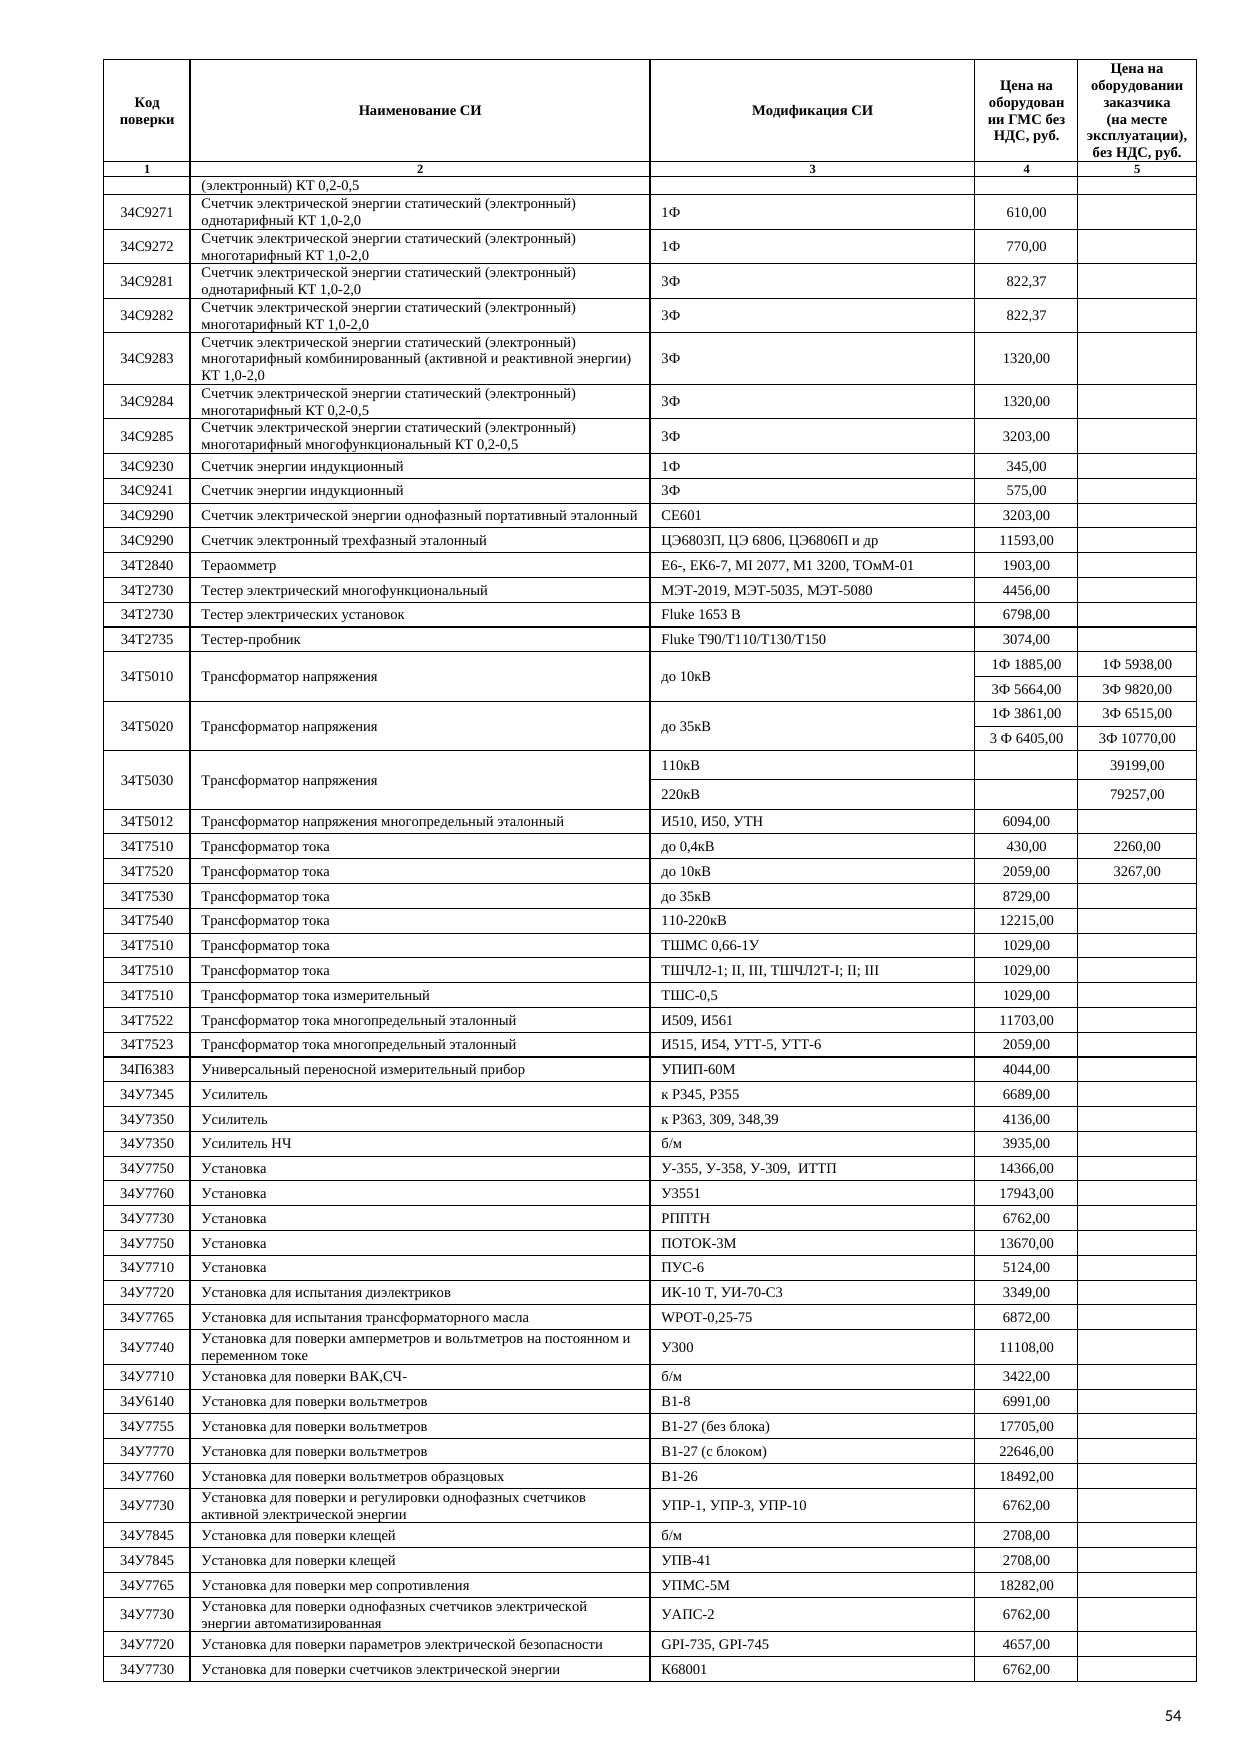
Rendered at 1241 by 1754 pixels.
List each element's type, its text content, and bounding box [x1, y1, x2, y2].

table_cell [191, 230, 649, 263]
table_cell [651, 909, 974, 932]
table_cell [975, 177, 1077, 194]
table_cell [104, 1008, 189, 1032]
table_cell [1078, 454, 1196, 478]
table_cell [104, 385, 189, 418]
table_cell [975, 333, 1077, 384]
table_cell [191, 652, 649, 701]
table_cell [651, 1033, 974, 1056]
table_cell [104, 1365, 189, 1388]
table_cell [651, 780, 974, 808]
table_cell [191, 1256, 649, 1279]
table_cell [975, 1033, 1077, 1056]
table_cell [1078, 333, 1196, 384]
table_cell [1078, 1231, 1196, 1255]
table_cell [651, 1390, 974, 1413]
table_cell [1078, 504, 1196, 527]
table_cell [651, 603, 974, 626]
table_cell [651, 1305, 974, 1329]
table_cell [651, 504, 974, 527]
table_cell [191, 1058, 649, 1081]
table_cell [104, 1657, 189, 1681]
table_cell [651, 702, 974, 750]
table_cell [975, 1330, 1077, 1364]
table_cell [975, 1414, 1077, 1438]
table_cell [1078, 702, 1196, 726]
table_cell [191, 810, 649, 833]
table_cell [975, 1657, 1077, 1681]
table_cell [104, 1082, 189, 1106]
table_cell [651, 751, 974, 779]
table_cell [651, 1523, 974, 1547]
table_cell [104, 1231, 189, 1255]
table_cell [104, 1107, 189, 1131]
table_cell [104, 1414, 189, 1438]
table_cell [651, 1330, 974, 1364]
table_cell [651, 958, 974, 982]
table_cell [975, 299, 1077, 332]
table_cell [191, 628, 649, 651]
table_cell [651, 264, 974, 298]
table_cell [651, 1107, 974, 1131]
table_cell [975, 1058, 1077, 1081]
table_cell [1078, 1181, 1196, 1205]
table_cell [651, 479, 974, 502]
table_header Код поверки [104, 60, 189, 161]
table_header Модификация СИ [651, 60, 974, 161]
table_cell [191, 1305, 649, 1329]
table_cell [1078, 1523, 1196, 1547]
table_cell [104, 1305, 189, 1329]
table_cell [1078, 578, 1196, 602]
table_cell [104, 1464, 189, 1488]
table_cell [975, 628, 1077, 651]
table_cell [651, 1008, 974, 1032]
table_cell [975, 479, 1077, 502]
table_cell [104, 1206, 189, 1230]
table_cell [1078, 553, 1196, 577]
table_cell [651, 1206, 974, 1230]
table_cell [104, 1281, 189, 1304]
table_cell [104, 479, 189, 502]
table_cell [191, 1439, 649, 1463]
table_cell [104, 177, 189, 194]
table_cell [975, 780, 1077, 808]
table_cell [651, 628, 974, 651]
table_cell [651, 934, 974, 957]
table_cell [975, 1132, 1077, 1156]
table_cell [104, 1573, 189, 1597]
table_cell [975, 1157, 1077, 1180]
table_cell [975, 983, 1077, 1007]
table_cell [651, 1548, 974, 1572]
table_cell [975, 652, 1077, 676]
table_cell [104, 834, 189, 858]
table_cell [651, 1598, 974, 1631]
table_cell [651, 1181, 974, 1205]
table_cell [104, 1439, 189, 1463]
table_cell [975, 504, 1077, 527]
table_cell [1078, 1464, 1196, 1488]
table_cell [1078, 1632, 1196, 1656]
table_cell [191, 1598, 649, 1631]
table_cell 3 [651, 162, 974, 176]
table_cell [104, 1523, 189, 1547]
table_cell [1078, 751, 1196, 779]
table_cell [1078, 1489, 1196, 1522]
table_header Цена на оборудовании ГМС без НДС, руб. [975, 60, 1077, 161]
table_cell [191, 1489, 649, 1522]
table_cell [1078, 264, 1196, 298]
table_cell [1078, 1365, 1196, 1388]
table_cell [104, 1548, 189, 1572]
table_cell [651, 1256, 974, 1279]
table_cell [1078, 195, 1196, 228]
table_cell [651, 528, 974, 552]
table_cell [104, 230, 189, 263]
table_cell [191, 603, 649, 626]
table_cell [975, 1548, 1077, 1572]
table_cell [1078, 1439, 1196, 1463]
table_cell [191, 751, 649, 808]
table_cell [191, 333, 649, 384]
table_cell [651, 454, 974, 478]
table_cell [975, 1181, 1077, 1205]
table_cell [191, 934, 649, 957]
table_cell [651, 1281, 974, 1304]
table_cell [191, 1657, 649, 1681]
table_header Наименование СИ [191, 60, 649, 161]
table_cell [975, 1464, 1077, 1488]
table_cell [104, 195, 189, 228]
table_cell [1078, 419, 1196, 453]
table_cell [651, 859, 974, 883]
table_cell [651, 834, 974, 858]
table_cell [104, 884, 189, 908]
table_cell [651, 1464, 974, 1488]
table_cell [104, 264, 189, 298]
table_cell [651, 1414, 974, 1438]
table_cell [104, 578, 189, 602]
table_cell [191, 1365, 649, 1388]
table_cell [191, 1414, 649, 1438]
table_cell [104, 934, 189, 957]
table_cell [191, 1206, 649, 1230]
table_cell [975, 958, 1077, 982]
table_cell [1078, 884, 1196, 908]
table_cell 5 [1078, 162, 1196, 176]
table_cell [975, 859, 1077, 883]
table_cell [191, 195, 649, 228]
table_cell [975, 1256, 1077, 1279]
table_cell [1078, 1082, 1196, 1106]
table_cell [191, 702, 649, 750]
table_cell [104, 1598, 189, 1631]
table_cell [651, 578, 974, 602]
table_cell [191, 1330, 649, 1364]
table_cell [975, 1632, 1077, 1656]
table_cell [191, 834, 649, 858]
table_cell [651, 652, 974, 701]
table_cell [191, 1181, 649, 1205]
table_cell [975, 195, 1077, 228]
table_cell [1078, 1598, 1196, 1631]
table_cell 4 [975, 162, 1077, 176]
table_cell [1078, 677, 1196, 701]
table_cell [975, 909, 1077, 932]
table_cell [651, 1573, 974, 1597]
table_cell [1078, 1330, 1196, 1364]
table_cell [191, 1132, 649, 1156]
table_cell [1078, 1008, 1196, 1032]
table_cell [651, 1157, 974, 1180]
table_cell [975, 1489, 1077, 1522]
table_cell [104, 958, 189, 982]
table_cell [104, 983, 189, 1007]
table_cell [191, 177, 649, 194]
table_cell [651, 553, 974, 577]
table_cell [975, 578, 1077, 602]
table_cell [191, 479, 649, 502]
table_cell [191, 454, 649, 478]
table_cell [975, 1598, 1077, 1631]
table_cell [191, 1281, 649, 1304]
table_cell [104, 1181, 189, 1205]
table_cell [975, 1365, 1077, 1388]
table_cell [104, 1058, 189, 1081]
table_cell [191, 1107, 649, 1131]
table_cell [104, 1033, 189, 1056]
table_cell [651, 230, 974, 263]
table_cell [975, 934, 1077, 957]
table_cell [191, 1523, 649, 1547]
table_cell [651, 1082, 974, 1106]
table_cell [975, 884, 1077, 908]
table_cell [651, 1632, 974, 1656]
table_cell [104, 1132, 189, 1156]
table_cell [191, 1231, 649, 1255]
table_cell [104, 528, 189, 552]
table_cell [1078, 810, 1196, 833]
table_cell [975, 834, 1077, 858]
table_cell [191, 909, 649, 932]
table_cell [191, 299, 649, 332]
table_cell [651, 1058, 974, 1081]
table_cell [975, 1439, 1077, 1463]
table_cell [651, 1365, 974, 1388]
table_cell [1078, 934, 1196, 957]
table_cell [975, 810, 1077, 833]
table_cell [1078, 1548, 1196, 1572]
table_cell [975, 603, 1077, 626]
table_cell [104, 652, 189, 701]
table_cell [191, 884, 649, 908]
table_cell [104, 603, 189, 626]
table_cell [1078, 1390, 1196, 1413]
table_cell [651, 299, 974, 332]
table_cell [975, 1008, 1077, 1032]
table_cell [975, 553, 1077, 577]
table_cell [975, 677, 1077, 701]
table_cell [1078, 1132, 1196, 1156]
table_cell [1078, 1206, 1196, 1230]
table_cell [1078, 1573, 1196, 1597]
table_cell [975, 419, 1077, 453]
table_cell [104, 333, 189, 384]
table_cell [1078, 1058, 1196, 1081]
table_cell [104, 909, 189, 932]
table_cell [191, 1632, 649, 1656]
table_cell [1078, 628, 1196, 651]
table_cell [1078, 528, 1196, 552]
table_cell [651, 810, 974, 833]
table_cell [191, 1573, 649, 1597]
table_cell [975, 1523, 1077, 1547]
table_cell 2 [191, 162, 649, 176]
table_cell 1 [104, 162, 189, 176]
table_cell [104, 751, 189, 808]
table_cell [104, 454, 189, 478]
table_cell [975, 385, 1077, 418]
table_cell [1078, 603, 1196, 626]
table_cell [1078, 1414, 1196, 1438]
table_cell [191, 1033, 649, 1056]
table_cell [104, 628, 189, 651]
table_header Цена на оборудовании заказчика (на месте эксплуатации), без НДС, руб. [1078, 60, 1196, 161]
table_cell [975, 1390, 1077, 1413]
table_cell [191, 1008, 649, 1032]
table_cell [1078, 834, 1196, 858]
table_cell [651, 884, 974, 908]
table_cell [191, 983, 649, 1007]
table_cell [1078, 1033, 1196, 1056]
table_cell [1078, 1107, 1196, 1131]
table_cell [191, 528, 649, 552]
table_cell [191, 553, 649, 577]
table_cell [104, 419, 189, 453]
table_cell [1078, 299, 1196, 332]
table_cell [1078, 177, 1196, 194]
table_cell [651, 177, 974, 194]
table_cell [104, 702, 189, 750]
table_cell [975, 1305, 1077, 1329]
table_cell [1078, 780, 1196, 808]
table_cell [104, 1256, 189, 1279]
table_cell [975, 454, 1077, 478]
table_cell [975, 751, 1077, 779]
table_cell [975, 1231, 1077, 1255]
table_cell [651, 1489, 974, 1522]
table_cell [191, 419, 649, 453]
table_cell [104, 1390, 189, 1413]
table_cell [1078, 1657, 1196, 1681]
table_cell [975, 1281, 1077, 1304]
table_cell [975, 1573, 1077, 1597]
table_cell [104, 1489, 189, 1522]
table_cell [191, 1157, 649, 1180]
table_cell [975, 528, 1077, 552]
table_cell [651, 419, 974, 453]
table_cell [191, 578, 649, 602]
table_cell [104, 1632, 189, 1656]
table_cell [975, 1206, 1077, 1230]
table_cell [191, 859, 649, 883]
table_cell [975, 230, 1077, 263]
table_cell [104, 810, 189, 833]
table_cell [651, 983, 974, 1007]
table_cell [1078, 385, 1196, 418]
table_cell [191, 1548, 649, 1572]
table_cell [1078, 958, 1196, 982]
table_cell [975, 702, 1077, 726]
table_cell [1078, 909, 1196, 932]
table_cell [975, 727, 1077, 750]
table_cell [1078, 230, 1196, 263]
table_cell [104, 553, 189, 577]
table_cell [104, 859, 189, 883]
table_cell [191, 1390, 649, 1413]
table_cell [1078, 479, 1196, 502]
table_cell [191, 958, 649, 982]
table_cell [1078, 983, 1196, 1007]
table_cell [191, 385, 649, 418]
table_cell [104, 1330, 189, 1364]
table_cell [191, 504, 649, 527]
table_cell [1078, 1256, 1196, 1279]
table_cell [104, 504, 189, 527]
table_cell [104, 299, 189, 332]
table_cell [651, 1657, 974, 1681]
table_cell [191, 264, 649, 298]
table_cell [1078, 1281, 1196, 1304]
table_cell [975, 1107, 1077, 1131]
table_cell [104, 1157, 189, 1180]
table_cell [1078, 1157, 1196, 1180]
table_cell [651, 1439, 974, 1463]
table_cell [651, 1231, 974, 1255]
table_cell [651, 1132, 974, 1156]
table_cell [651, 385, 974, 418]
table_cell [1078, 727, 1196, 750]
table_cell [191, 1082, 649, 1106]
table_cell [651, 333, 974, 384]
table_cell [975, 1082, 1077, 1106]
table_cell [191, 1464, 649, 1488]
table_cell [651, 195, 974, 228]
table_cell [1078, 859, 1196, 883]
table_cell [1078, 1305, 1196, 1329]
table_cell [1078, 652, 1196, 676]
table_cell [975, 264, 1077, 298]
